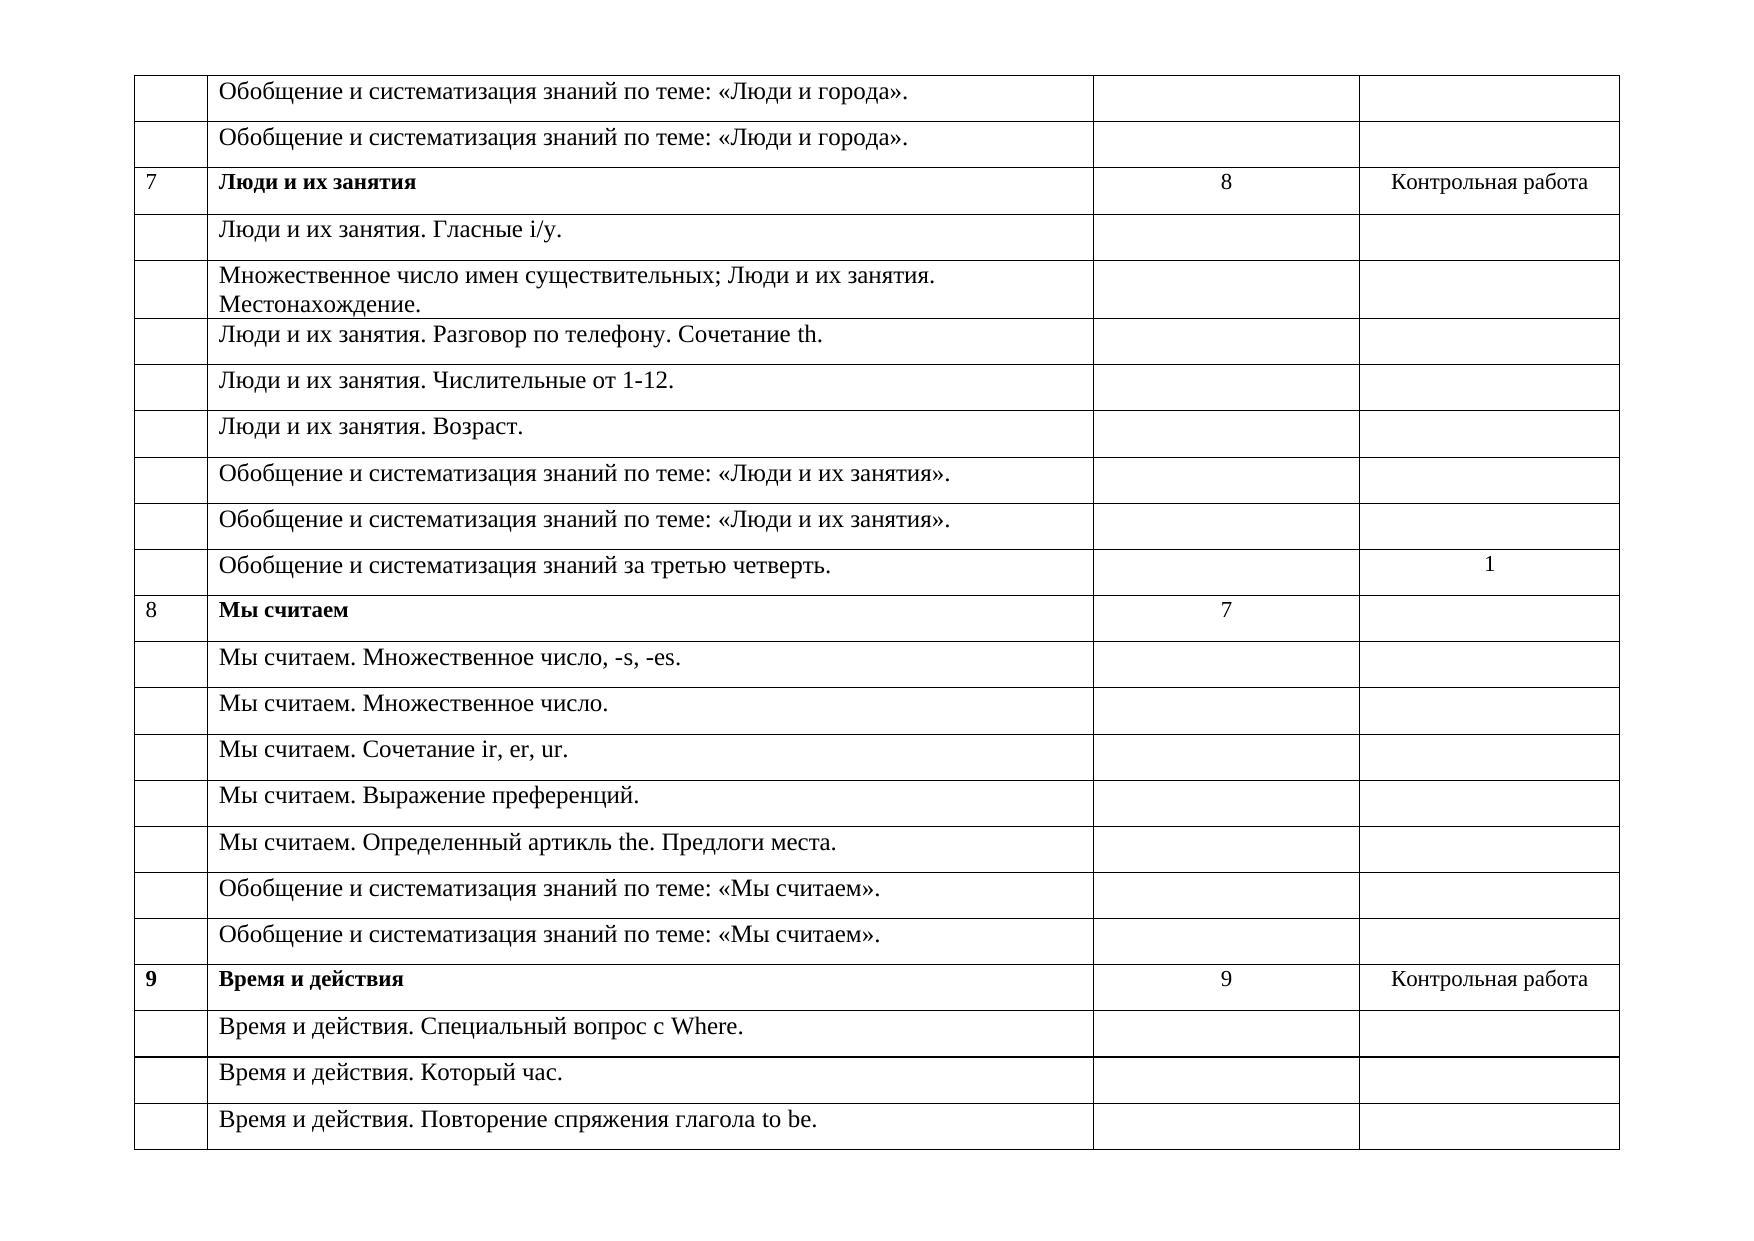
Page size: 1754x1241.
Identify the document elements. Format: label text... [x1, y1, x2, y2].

table_cell [1094, 261, 1359, 318]
table_cell [1094, 458, 1359, 503]
table_cell [1094, 122, 1359, 167]
table_cell [1094, 781, 1359, 826]
table_cell [1360, 919, 1619, 964]
table_cell [1360, 1104, 1619, 1149]
table_cell Мы считаем. Выражение преференций. [208, 781, 1093, 826]
table_cell Мы считаем. Множественное число. [208, 688, 1093, 733]
table_cell [1094, 215, 1359, 259]
table_cell [1094, 365, 1359, 410]
table_cell [1360, 596, 1619, 641]
table_cell [135, 365, 207, 410]
table_cell [1360, 827, 1619, 872]
table_cell Люди и их занятия [208, 168, 1093, 213]
table_cell [135, 1011, 207, 1056]
table_cell [1360, 122, 1619, 167]
table_cell Время и действия. Который час. [208, 1058, 1093, 1103]
table_cell [1094, 1058, 1359, 1103]
table_cell Время и действия. Специальный вопрос с Where. [208, 1011, 1093, 1056]
table_cell [135, 122, 207, 167]
table_cell [1360, 735, 1619, 779]
table_cell [1094, 319, 1359, 364]
table_cell [1094, 550, 1359, 595]
table_cell [135, 735, 207, 779]
table_cell [1360, 411, 1619, 457]
table_cell 9 [1094, 965, 1359, 1010]
table_cell Обобщение и систематизация знаний по теме: «Люди и города». [208, 76, 1093, 121]
table_cell [1360, 319, 1619, 364]
table_cell [135, 550, 207, 595]
table_cell 8 [135, 596, 207, 641]
table_cell [1360, 76, 1619, 121]
table_cell [1094, 873, 1359, 918]
table_cell [135, 919, 207, 964]
table_cell [1360, 873, 1619, 918]
table_cell 1 [1360, 550, 1619, 595]
table_cell [1094, 1104, 1359, 1149]
table_cell Обобщение и систематизация знаний по теме: «Люди и их занятия». [208, 458, 1093, 503]
table_cell [1360, 458, 1619, 503]
table_cell Мы считаем. Определенный артикль the. Предлоги места. [208, 827, 1093, 872]
table_cell Мы считаем [208, 596, 1093, 641]
table_cell [1094, 642, 1359, 687]
table_cell [1360, 215, 1619, 259]
table_cell Обобщение и систематизация знаний за третью четверть. [208, 550, 1093, 595]
table_cell [135, 504, 207, 549]
table_cell [1094, 919, 1359, 964]
table_cell Время и действия [208, 965, 1093, 1010]
table_cell Обобщение и систематизация знаний по теме: «Мы считаем». [208, 873, 1093, 918]
table_cell [135, 1058, 207, 1103]
table_cell Обобщение и систематизация знаний по теме: «Мы считаем». [208, 919, 1093, 964]
table_cell Мы считаем. Множественное число, -s, -es. [208, 642, 1093, 687]
table_cell Контрольная работа [1360, 168, 1619, 213]
table_cell [1360, 781, 1619, 826]
table_cell [1360, 365, 1619, 410]
table_cell Люди и их занятия. Числительные от 1-12. [208, 365, 1093, 410]
table_cell [1094, 1011, 1359, 1056]
table_cell [1360, 688, 1619, 733]
table_cell 8 [1094, 168, 1359, 213]
table_cell [1360, 1011, 1619, 1056]
table_cell Контрольная работа [1360, 965, 1619, 1010]
table_cell [135, 411, 207, 457]
table_cell [1094, 504, 1359, 549]
table_cell Мы считаем. Сочетание ir, er, ur. [208, 735, 1093, 779]
table_cell [1094, 735, 1359, 779]
table_cell Обобщение и систематизация знаний по теме: «Люди и их занятия». [208, 504, 1093, 549]
table_cell [135, 261, 207, 318]
table_cell 7 [135, 168, 207, 213]
table_cell [1094, 827, 1359, 872]
table_cell [1360, 1058, 1619, 1103]
table_cell Время и действия. Повторение спряжения глагола to be. [208, 1104, 1093, 1149]
table_cell [1094, 76, 1359, 121]
table_cell Люди и их занятия. Возраст. [208, 411, 1093, 457]
table_cell [135, 688, 207, 733]
table_cell [135, 642, 207, 687]
table_cell [1360, 642, 1619, 687]
table_cell [1360, 504, 1619, 549]
table_cell [135, 76, 207, 121]
table_cell Обобщение и систематизация знаний по теме: «Люди и города». [208, 122, 1093, 167]
table_cell Множественное число имен существительных; Люди и их занятия. Местонахождение. [208, 261, 1093, 318]
table_cell [135, 215, 207, 259]
table_cell 9 [135, 965, 207, 1010]
table_cell [1360, 261, 1619, 318]
table_cell [135, 781, 207, 826]
table_cell [135, 458, 207, 503]
table_cell [135, 873, 207, 918]
table_cell [1094, 411, 1359, 457]
table_cell [135, 827, 207, 872]
table_cell Люди и их занятия. Разговор по телефону. Сочетание th. [208, 319, 1093, 364]
table_cell Люди и их занятия. Гласные i/y. [208, 215, 1093, 259]
table_cell [1094, 688, 1359, 733]
table_cell [135, 1104, 207, 1149]
table_cell [135, 319, 207, 364]
table_cell 7 [1094, 596, 1359, 641]
